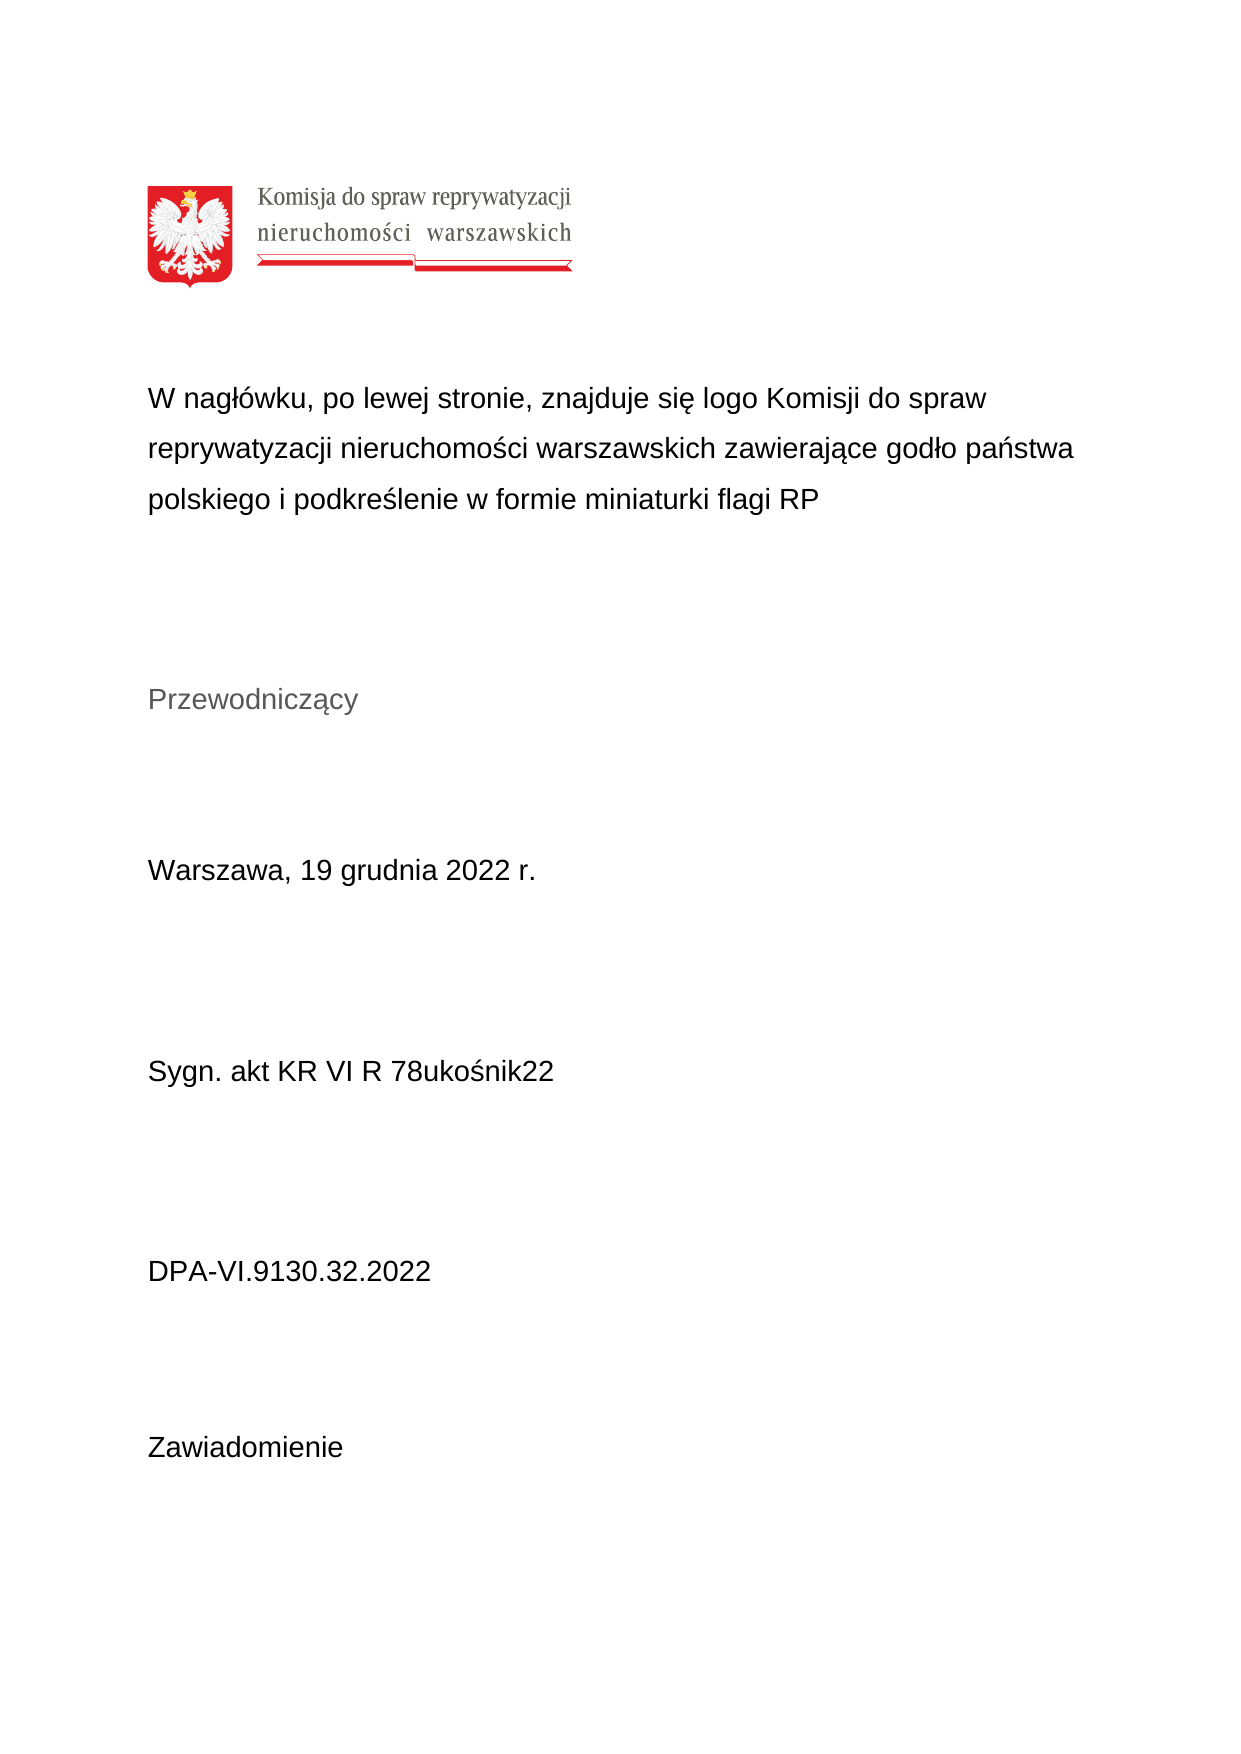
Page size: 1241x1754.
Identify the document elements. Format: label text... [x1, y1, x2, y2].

text Przewodniczący [148, 682, 1093, 716]
subtitle Zawiadomienie [148, 1430, 1093, 1463]
text W nagłówku, po lewej stronie, znajduje się logo Komisji do spraw reprywatyzacji nieruchomości warszawskich zawierające godło państwa polskiego i podkreślenie w formie miniaturki flagi RP [148, 381, 1093, 515]
text Warszawa, 19 grudnia 2022 r. [148, 853, 1093, 887]
text Sygn. akt KR VI R 78ukośnik22 [148, 1054, 1093, 1087]
text DPA-VI.9130.32.2022 [148, 1254, 1093, 1288]
